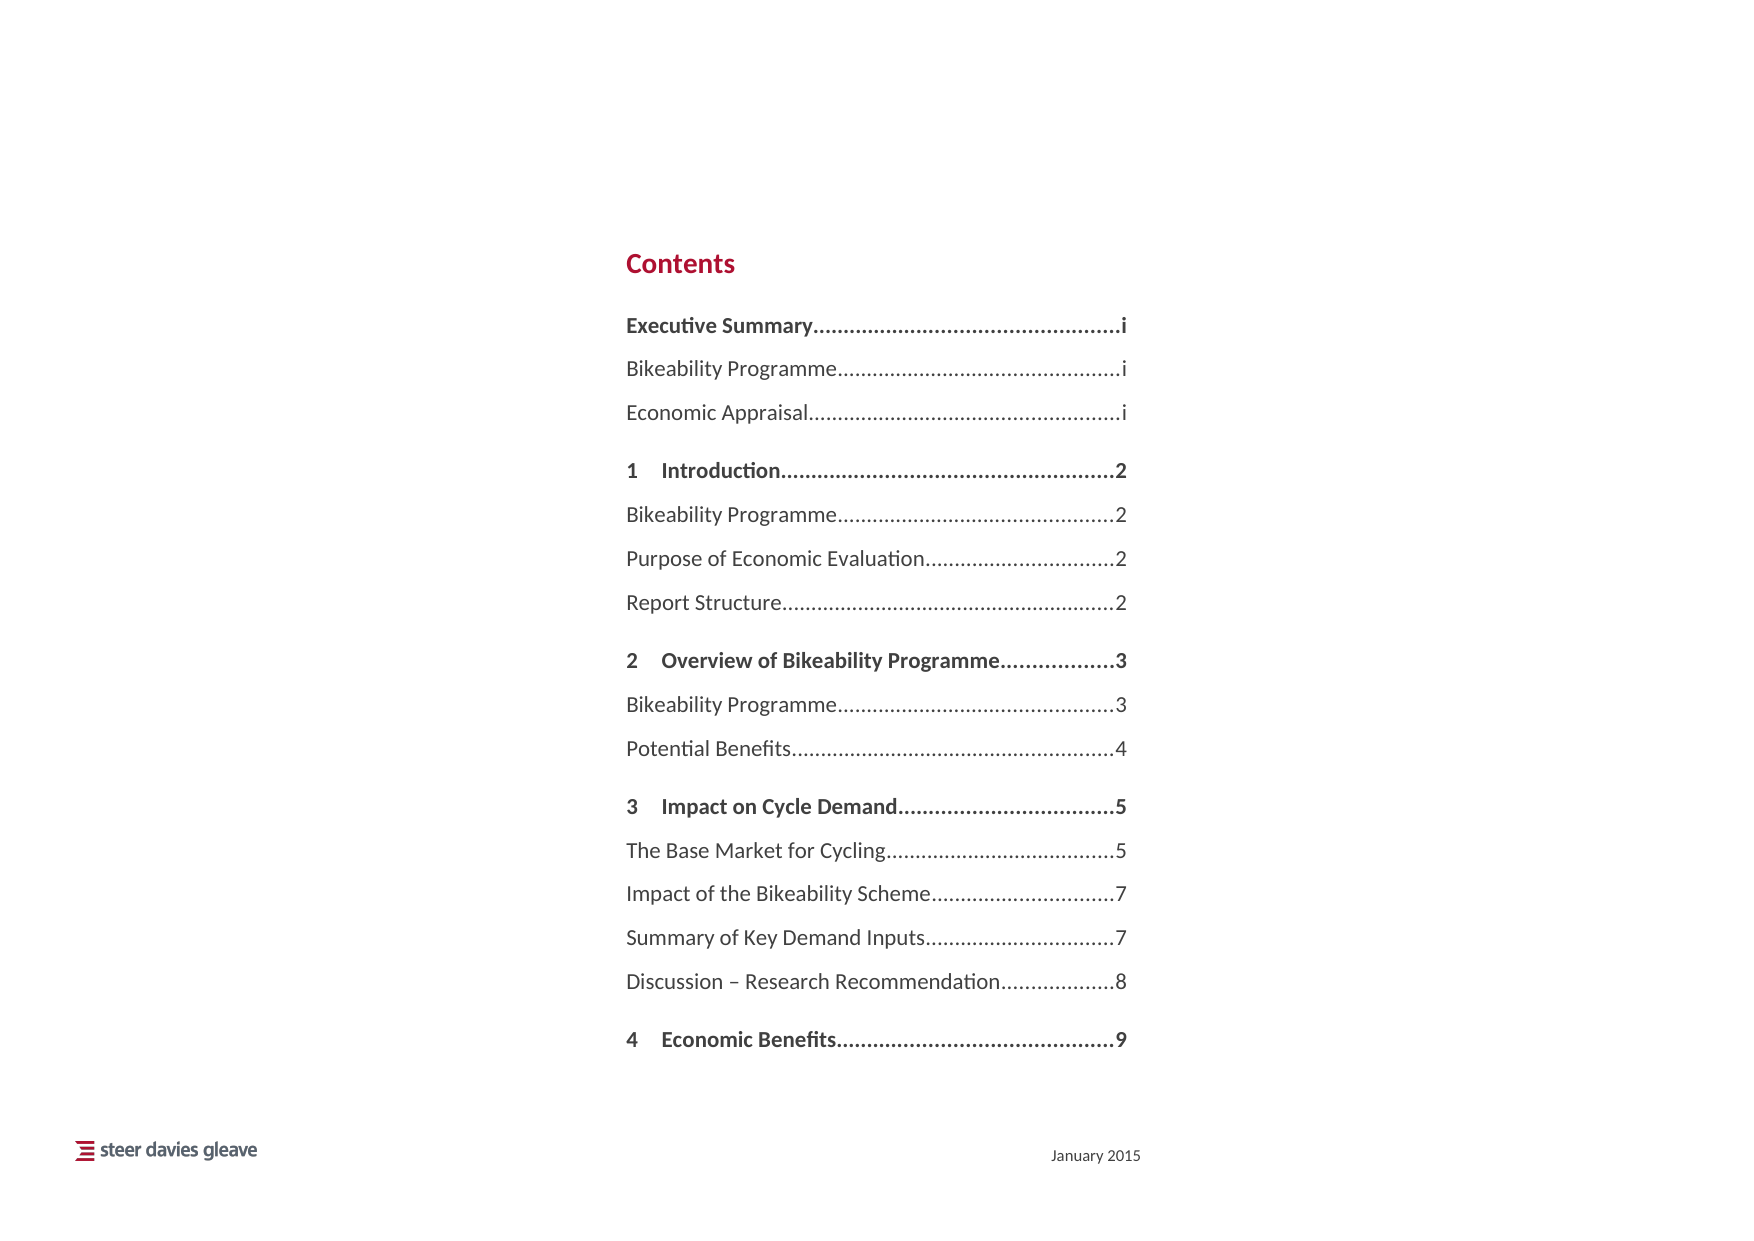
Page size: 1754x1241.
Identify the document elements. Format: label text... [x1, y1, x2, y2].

text 1 Introduction 2 [626, 456, 1679, 485]
text Report Structure 2 [626, 587, 1679, 616]
text Potential Benefits 4 [626, 733, 1679, 762]
subtitle Contents [626, 245, 1128, 281]
text Bikeability Programme 2 [626, 499, 1679, 528]
text Summary of Key Demand Inputs 7 [626, 922, 1679, 951]
text Bikeability Programme i [626, 353, 1679, 383]
text Impact of the Bikeability Scheme 7 [626, 878, 1679, 908]
text Discussion – Research Recommendation 8 [626, 966, 1679, 995]
text 4 Economic Benefits 9 [626, 1024, 1679, 1053]
text The Base Market for Cycling 5 [626, 835, 1679, 864]
text Bikeability Programme 3 [626, 689, 1679, 718]
picture [75, 1141, 257, 1161]
text 3 Impact on Cycle Demand 5 [626, 791, 1679, 820]
text 2 Overview of Bikeability Programme 3 [626, 645, 1679, 674]
text Economic Appraisal i [626, 397, 1679, 426]
text Executive Summary i [626, 310, 1679, 339]
text Purpose of Economic Evaluation 2 [626, 543, 1679, 572]
